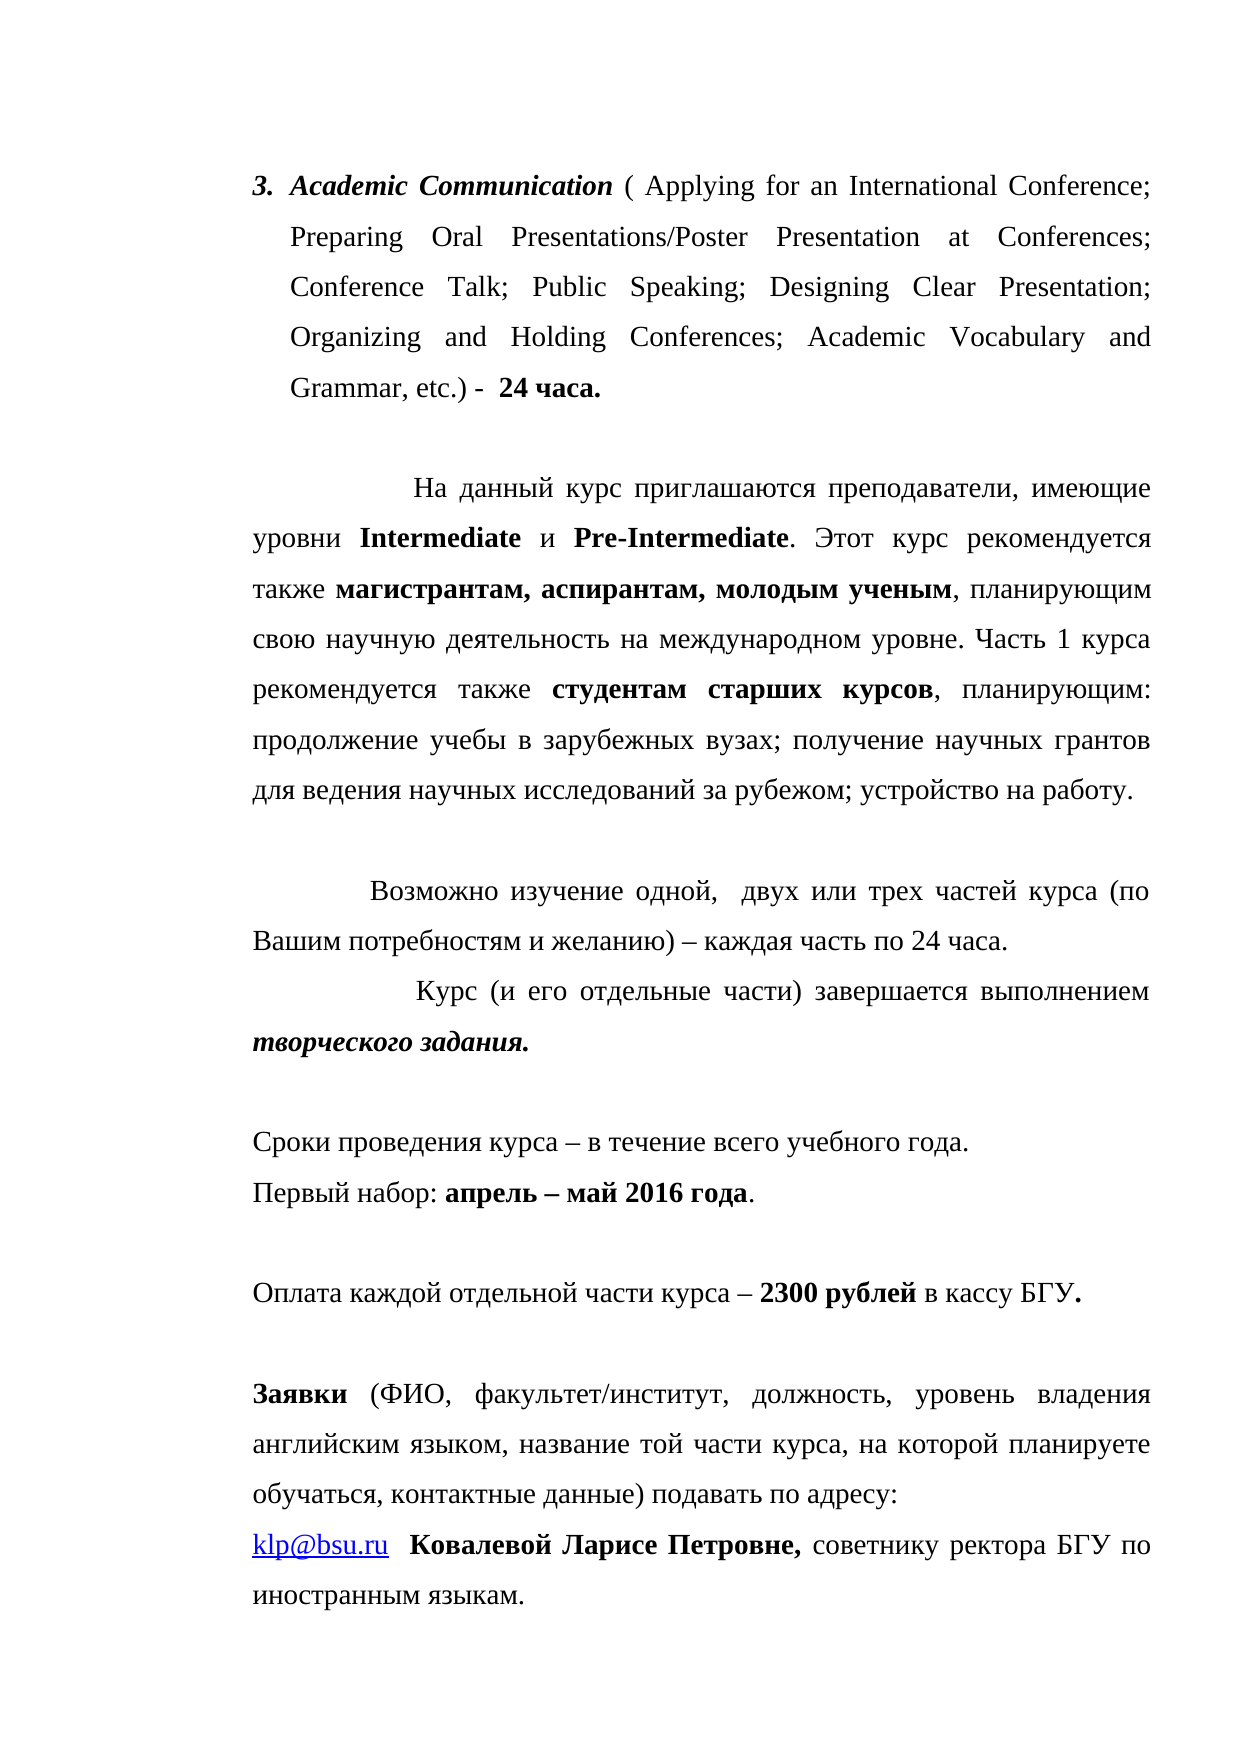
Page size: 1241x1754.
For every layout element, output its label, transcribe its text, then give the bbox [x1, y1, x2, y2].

list Заявки (ФИО, факультет/институт, должность, уровень владения английским языком, название той части курса, на которой планируете обучаться, контактные данные) подавать по адресу: [252, 1376, 1152, 1510]
list Курс (и его отдельные части) завершается выполнением творческого задания. [252, 973, 1152, 1057]
list klp@bsu.ru Ковалевой Ларисе Петровне, советнику ректора БГУ по иностранным языкам. [252, 1527, 1152, 1611]
list Возможно изучение одной, двух или трех частей курса (по Вашим потребностям и желанию) – каждая часть по 24 часа. [252, 873, 1152, 957]
list Academic Communication ( Applying for an International Conference; Preparing Oral Presentations/Poster Presentation at Conferences; Conference Talk; Public Speaking; Designing Clear Presentation; Organizing and Holding Conferences; Academic Vocabulary and Grammar, etc.) - 24 часа. [252, 168, 1152, 403]
list Сроки проведения курса – в течение всего учебного года. [252, 1124, 1152, 1158]
list На данный курс приглашаются преподаватели, имеющие уровни Intermediate и Pre-Intermediate. Этот курс рекомендуется также магистрантам, аспирантам, молодым ученым, планирующим свою научную деятельность на международном уровне. Часть 1 курса рекомендуется также студентам старших курсов, планирующим: продолжение учебы в зарубежных вузах; получение научных грантов для ведения научных исследований за рубежом; устройство на работу. [252, 470, 1152, 806]
list Первый набор: апрель – май 2016 года. [252, 1175, 1152, 1208]
list Оплата каждой отдельной части курса – 2300 рублей в кассу БГУ. [252, 1275, 1152, 1309]
